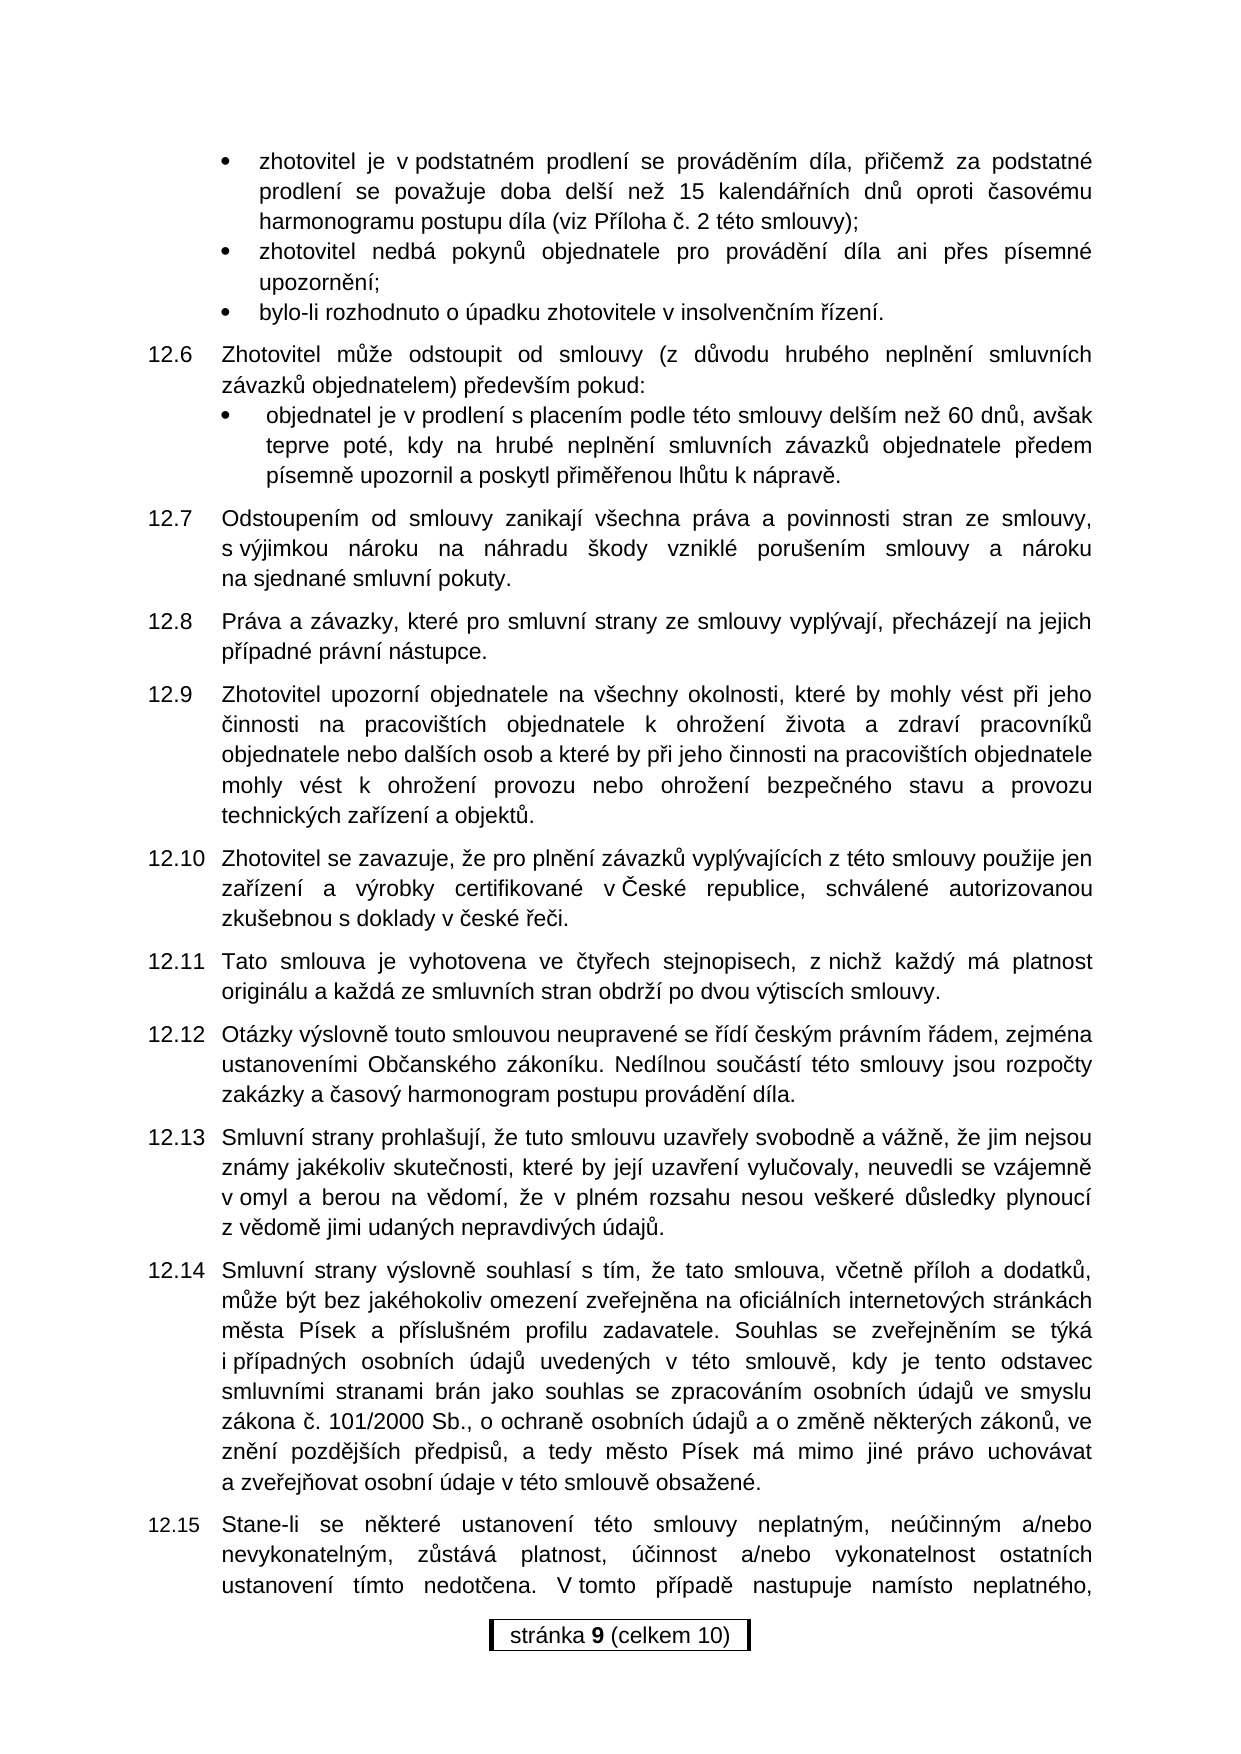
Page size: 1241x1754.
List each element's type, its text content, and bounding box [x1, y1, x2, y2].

list zhotovitel je v podstatném prodlení se prováděním díla, přičemž za podstatné prodlení se považuje doba delší než 15 kalendářních dnů oproti časovému harmonogramu postupu díla (viz Příloha č. 2 této smlouvy); [221, 148, 1093, 234]
list objednatel je v prodlení s placením podle této smlouvy delším než 60 dnů, avšak teprve poté, kdy na hrubé neplnění smluvních závazků objednatele předem písemně upozornil a poskytl přiměřenou lhůtu k nápravě. [221, 402, 1093, 488]
list Práva a závazky, které pro smluvní strany ze smlouvy vyplývají, přecházejí na jejich případné právní nástupce. [148, 608, 1093, 664]
list Zhotovitel může odstoupit od smlouvy (z důvodu hrubého neplnění smluvních závazků objednatelem) především pokud: [148, 341, 1093, 398]
list Odstoupením od smlouvy zanikají všechna práva a povinnosti stran ze smlouvy, s výjimkou nároku na náhradu škody vzniklé porušením smlouvy a nároku na sjednané smluvní pokuty. [148, 505, 1093, 592]
list Zhotovitel upozorní objednatele na všechny okolnosti, které by mohly vést při jeho činnosti na pracovištích objednatele k ohrožení života a zdraví pracovníků objednatele nebo dalších osob a které by při jeho činnosti na pracovištích objednatele mohly vést k ohrožení provozu nebo ohrožení bezpečného stavu a provozu technických zařízení a objektů. [148, 681, 1093, 828]
list Smluvní strany výslovně souhlasí s tím, že tato smlouva, včetně příloh a dodatků, může být bez jakéhokoliv omezení zveřejněna na oficiálních internetových stránkách města Písek a příslušném profilu zadavatele. Souhlas se zveřejněním se týká i případných osobních údajů uvedených v této smlouvě, kdy je tento odstavec smluvními stranami brán jako souhlas se zpracováním osobních údajů ve smyslu zákona č. 101/2000 Sb., o ochraně osobních údajů a o změně některých zákonů, ve znění pozdějších předpisů, a tedy město Písek má mimo jiné právo uchovávat a zveřejňovat osobní údaje v této smlouvě obsažené. [148, 1257, 1093, 1495]
list zhotovitel nedbá pokynů objednatele pro provádění díla ani přes písemné upozornění; [221, 238, 1093, 295]
list Smluvní strany prohlašují, že tuto smlouvu uzavřely svobodně a vážně, že jim nejsou známy jakékoliv skutečnosti, které by její uzavření vylučovaly, neuvedli se vzájemně v omyl a berou na vědomí, že v plném rozsahu nesou veškeré důsledky plynoucí z vědomě jimi udaných nepravdivých údajů. [148, 1124, 1093, 1241]
list bylo-li rozhodnuto o úpadku zhotovitele v insolvenčním řízení. [221, 299, 1093, 325]
list Zhotovitel se zavazuje, že pro plnění závazků vyplývajících z této smlouvy použije jen zařízení a výrobky certifikované v České republice, schválené autorizovanou zkušebnou s doklady v české řeči. [148, 844, 1093, 931]
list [148, 1511, 1093, 1598]
list Tato smlouva je vyhotovena ve čtyřech stejnopisech, z nichž každý má platnost originálu a každá ze smluvních stran obdrží po dvou výtiscích smlouvy. [148, 948, 1093, 1004]
list Otázky výslovně touto smlouvou neupravené se řídí českým právním řádem, zejména ustanoveními Občanského zákoníku. Nedílnou součástí této smlouvy jsou rozpočty zakázky a časový harmonogram postupu provádění díla. [148, 1021, 1093, 1107]
